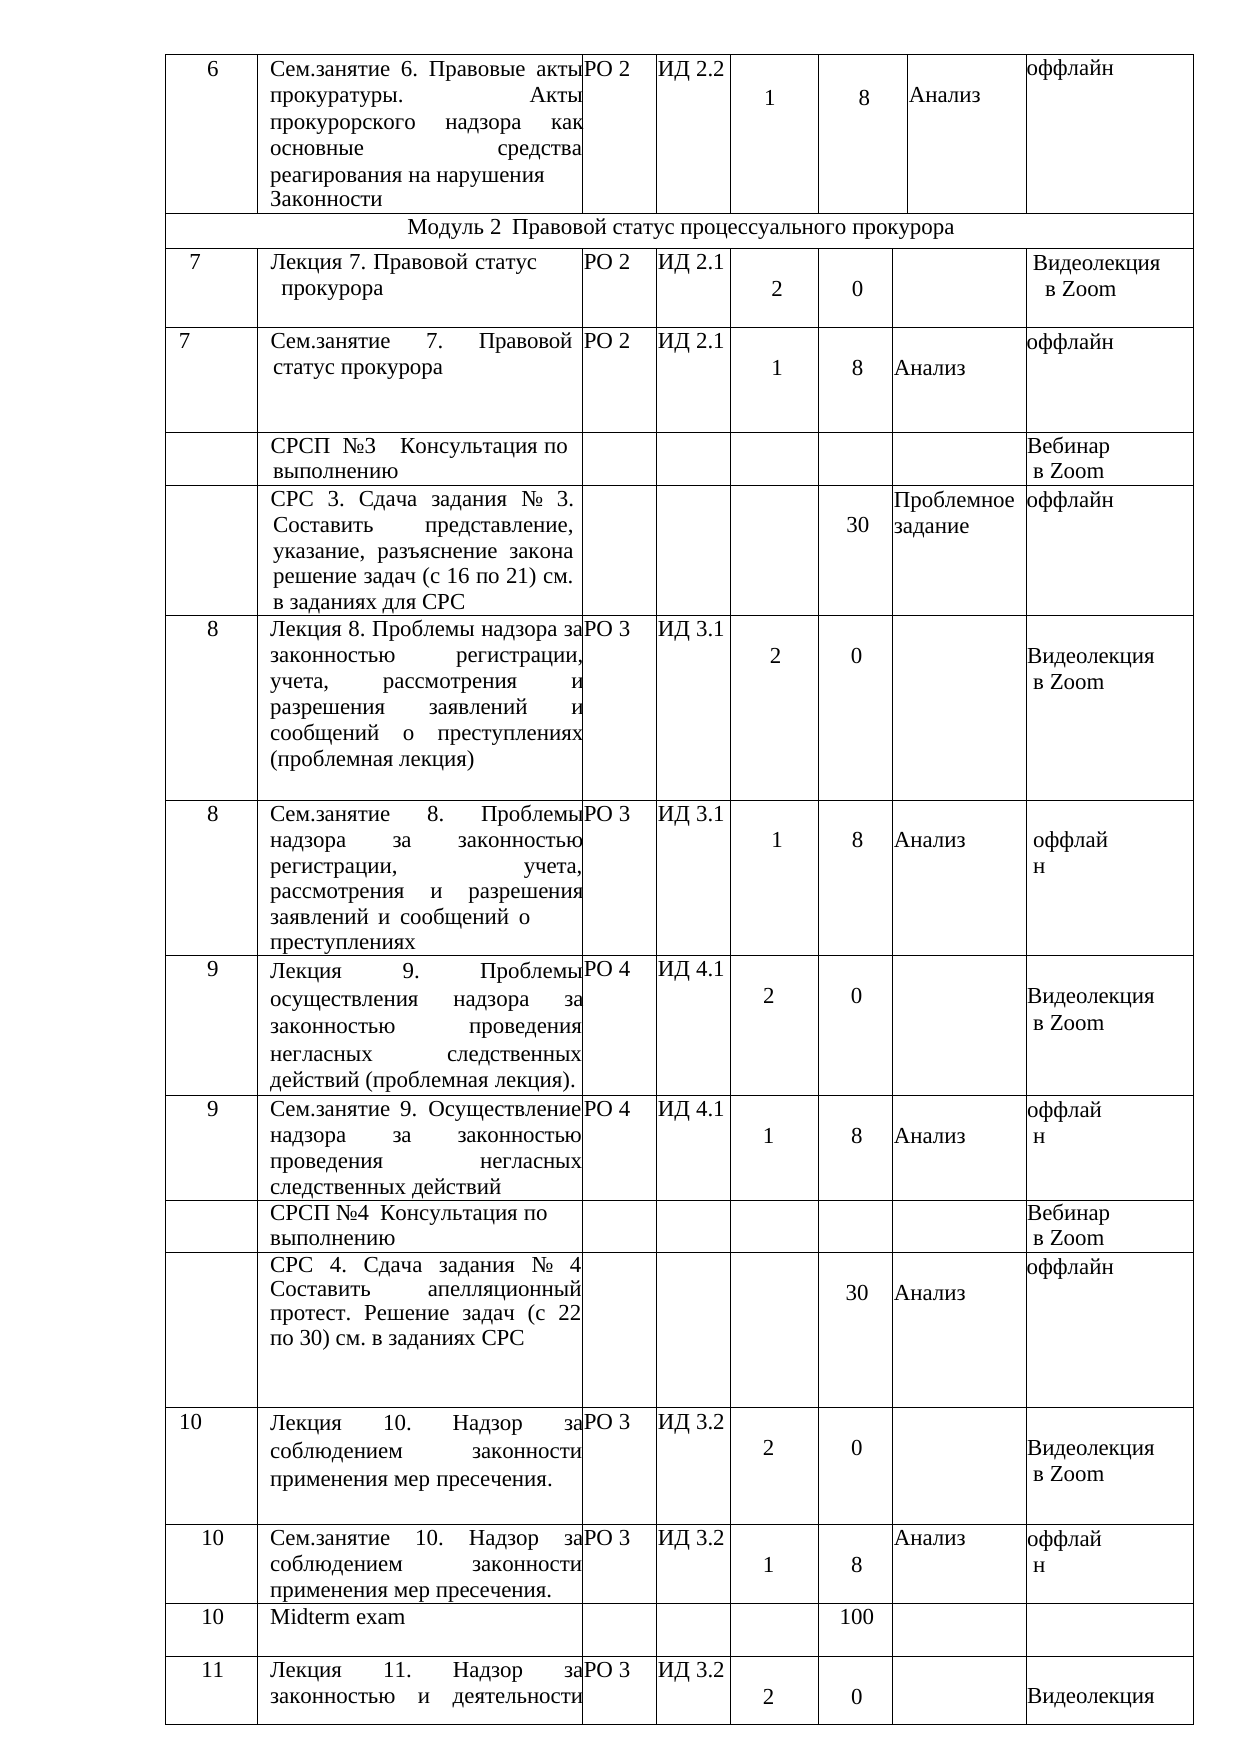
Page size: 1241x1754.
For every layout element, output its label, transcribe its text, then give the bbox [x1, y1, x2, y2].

table_cell Анализ [893, 801, 1026, 955]
table_cell РО 3 [583, 616, 656, 799]
table_cell [819, 433, 892, 485]
table_cell [731, 433, 818, 485]
table_cell 10 [166, 1525, 257, 1603]
table_cell [657, 1604, 730, 1656]
table_cell 0 [819, 956, 892, 1095]
table_cell [731, 1253, 818, 1407]
table_cell Сем.занятие 7. Правовой статус прокурора [258, 328, 582, 432]
table_cell 7 [166, 328, 257, 432]
table_cell РО 3 [583, 801, 656, 955]
table_cell 8 [166, 616, 257, 799]
table_cell Лекция 8. Проблемы надзора за законностью регистрации, учета, рассмотрения и разрешения заявлений и сообщений о преступлениях (проблемная лекция) [258, 616, 582, 799]
table_cell [657, 486, 730, 615]
table_cell Анализ [893, 1253, 1026, 1407]
table_cell ИД 3.2 [657, 1657, 730, 1724]
table_cell РО 2 [583, 249, 656, 327]
table_cell 1 [731, 1096, 818, 1200]
table_cell Сем.занятие 6. Правовые акты прокуратуры. Акты прокурорского надзора как основные средства реагирования на нарушения Законности [258, 55, 582, 213]
table_cell СРС 4. Сдача задания № 4 Составить апелляционный протест. Решение задач (с 22 по 30) см. в заданиях СРС [258, 1253, 582, 1407]
table_cell 0 [819, 1408, 892, 1524]
table_cell [893, 616, 1026, 799]
table_cell Видеолекция в Zoom [1027, 1657, 1193, 1724]
table_cell 8 [819, 1096, 892, 1200]
table_cell ИД 4.1 [657, 956, 730, 1095]
table_cell 1 [731, 328, 818, 432]
table_cell [731, 1201, 818, 1252]
table_cell [583, 1253, 656, 1407]
table_cell 1 [731, 55, 818, 213]
table_cell 8 [166, 801, 257, 955]
table_cell [893, 956, 1026, 1095]
table_cell [583, 486, 656, 615]
table_cell оффлайн [1027, 801, 1193, 955]
table_cell [583, 1201, 656, 1252]
table_cell [657, 1201, 730, 1252]
table_cell оффлайн [1027, 55, 1193, 213]
table_cell РО 3 [583, 1657, 656, 1724]
table_cell 11 [166, 1657, 257, 1724]
table_cell 9 [166, 1096, 257, 1200]
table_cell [258, 1657, 582, 1724]
table_cell [893, 1408, 1026, 1524]
table_cell Вебинар в Zoom [1027, 433, 1193, 485]
table_cell ИД 3.2 [657, 1525, 730, 1603]
table_cell Видеолекция в Zoom [1027, 249, 1193, 327]
table_cell ИД 3.2 [657, 1408, 730, 1524]
table_cell [731, 486, 818, 615]
table_cell [583, 433, 656, 485]
table_cell 2 [731, 1408, 818, 1524]
table_cell [657, 433, 730, 485]
table_cell 2 [731, 1657, 818, 1724]
table_cell Анализ [893, 1096, 1026, 1200]
table_cell оффлайн [1027, 1096, 1193, 1200]
table_cell 30 [819, 486, 892, 615]
table_cell Лекция 9. Проблемы осуществления надзора за законностью проведения негласных следственных действий (проблемная лекция). [258, 956, 582, 1095]
table_cell ИД 2.1 [657, 328, 730, 432]
table_cell Вебинар в Zoom [1027, 1201, 1193, 1252]
table_cell [893, 1657, 1026, 1724]
table_cell СРСП №4 Консультация по выполнению [258, 1201, 582, 1252]
table_cell Анализ [893, 1525, 1026, 1603]
table_cell [166, 486, 257, 615]
table_cell [583, 1604, 656, 1656]
table_cell [657, 1253, 730, 1407]
table_cell 0 [819, 249, 892, 327]
table_cell [731, 1604, 818, 1656]
table_cell ИД 4.1 [657, 1096, 730, 1200]
table_cell РО 4 [583, 1096, 656, 1200]
table_cell оффлайн [1027, 1525, 1193, 1603]
table_cell [166, 1253, 257, 1407]
table_cell [166, 1201, 257, 1252]
table_cell Сем.занятие 8. Проблемы надзора за законностью регистрации, учета, рассмотрения и разрешения заявлений и сообщений о преступлениях [258, 801, 582, 955]
table_cell Видеолекция в Zoom [1027, 1408, 1193, 1524]
table_cell 1 [731, 801, 818, 955]
table_cell [893, 433, 1026, 485]
table_cell 0 [819, 616, 892, 799]
table_cell [819, 1201, 892, 1252]
table_cell Анализ [893, 328, 1026, 432]
table_cell 6 [166, 55, 257, 213]
table_cell РО 4 [583, 956, 656, 1095]
table_cell оффлайн [1027, 1253, 1193, 1407]
table_cell оффлайн [1027, 486, 1193, 615]
table_cell Midterm exam [258, 1604, 582, 1656]
table_cell 2 [731, 956, 818, 1095]
table_cell РО 2 [583, 55, 656, 213]
table_cell 9 [166, 956, 257, 1095]
table_cell Анализ [908, 55, 1026, 213]
table_cell оффлайн [1027, 328, 1193, 432]
table_cell 30 [819, 1253, 892, 1407]
table_cell [1027, 1604, 1193, 1656]
table_cell Лекция 7. Правовой статус прокурора [258, 249, 582, 327]
table_cell 8 [819, 55, 907, 213]
table_cell 0 [819, 1657, 892, 1724]
table_cell РО 2 [583, 328, 656, 432]
table_cell Видеолекция в Zoom [1027, 956, 1193, 1095]
table_cell РО 3 [583, 1525, 656, 1603]
table_cell [166, 433, 257, 485]
table_cell 100 [819, 1604, 892, 1656]
table_cell Сем.занятие 9. Осуществление надзора за законностью проведения негласных следственных действий [258, 1096, 582, 1200]
table_cell СРС 3. Сдача задания № 3. Составить представление, указание, разъяснение закона решение задач (с 16 по 21) см. в заданиях для СРС [258, 486, 582, 615]
table_cell 8 [819, 801, 892, 955]
table_cell Сем.занятие 10. Надзор за соблюдением законности применения мер пресечения. [258, 1525, 582, 1603]
table_cell РО 3 [583, 1408, 656, 1524]
table_cell 10 [166, 1604, 257, 1656]
table_cell ИД 3.1 [657, 801, 730, 955]
table_cell СРСП №3 Консультация по выполнению [258, 433, 582, 485]
table_cell Лекция 10. Надзор за соблюдением законности применения мер пресечения. [258, 1408, 582, 1524]
table_cell ИД 2.2 [657, 55, 730, 213]
table_cell 8 [819, 328, 892, 432]
table_cell [893, 1201, 1026, 1252]
table_cell 10 [166, 1408, 257, 1524]
table_cell 2 [731, 616, 818, 799]
table_cell [893, 1604, 1026, 1656]
table_cell [893, 249, 1026, 327]
table_cell ИД 3.1 [657, 616, 730, 799]
table_cell 7 [166, 249, 257, 327]
table_cell 1 [731, 1525, 818, 1603]
table_cell Видеолекция в Zoom [1027, 616, 1193, 799]
table_cell Модуль 2 Правовой статус процессуального прокурора [166, 214, 1193, 248]
table_cell ИД 2.1 [657, 249, 730, 327]
table_cell Проблемное задание [893, 486, 1026, 615]
table_cell 2 [731, 249, 818, 327]
table_cell 8 [819, 1525, 892, 1603]
